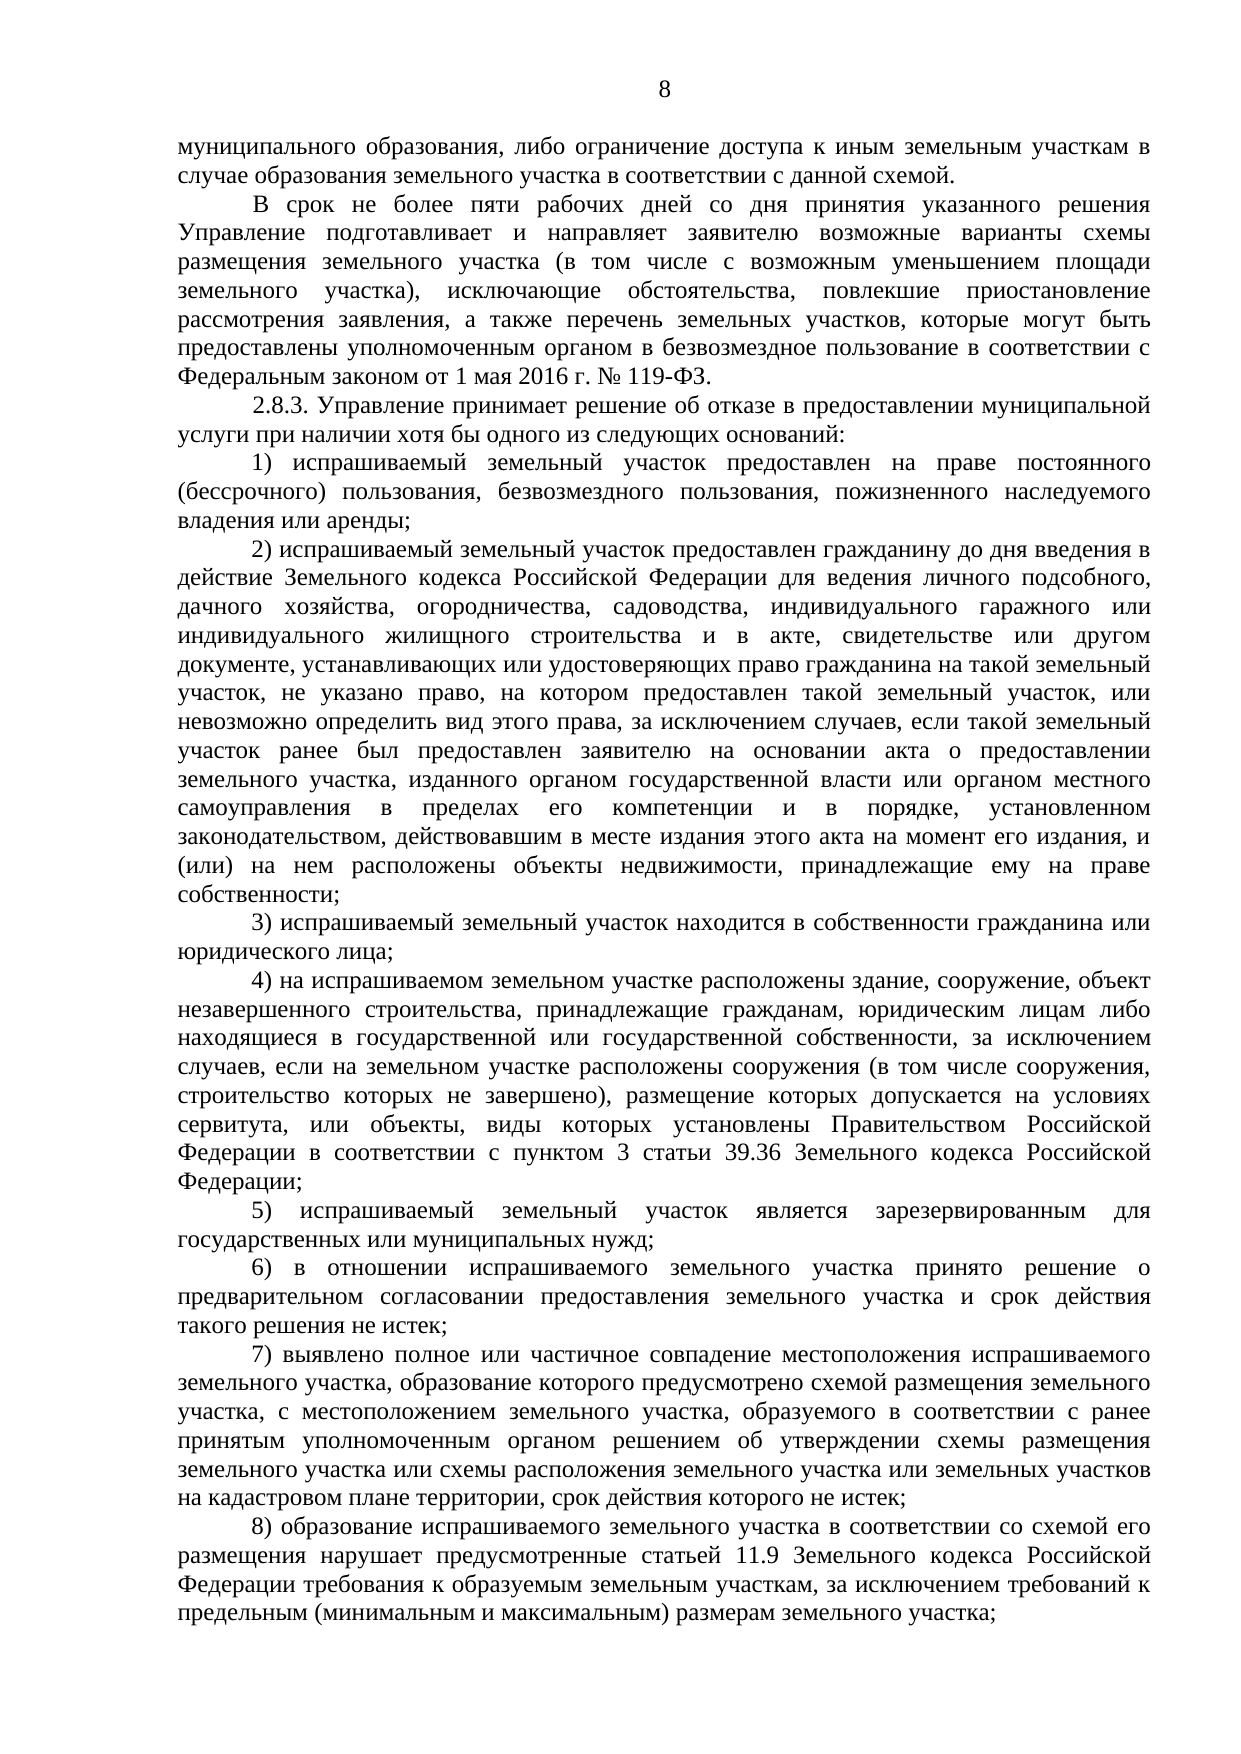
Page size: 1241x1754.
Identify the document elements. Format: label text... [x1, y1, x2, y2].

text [177, 131, 1152, 189]
text 1) испрашиваемый земельный участок предоставлен на праве постоянного (бессрочного) пользования, безвозмездного пользования, пожизненного наследуемого владения или аренды; [177, 447, 1152, 534]
text 6) в отношении испрашиваемого земельного участка принято решение о предварительном согласовании предоставления земельного участка и срок действия такого решения не истек; [177, 1252, 1152, 1339]
text 8) образование испрашиваемого земельного участка в соответствии со схемой его размещения нарушает предусмотренные статьей 11.9 Земельного кодекса Российской Федерации требования к образуемым земельным участкам, за исключением требований к предельным (минимальным и максимальным) размерам земельного участка; [177, 1511, 1152, 1626]
text В срок не более пяти рабочих дней со дня принятия указанного решения Управление подготавливает и направляет заявителю возможные варианты схемы размещения земельного участка (в том числе с возможным уменьшением площади земельного участка), исключающие обстоятельства, повлекшие приостановление рассмотрения заявления, а также перечень земельных участков, которые могут быть предоставлены уполномоченным органом в безвозмездное пользование в соответствии с Федеральным законом от 1 мая 2016 г. № 119-ФЗ. [177, 189, 1152, 390]
text 4) на испрашиваемом земельном участке расположены здание, сооружение, объект незавершенного строительства, принадлежащие гражданам, юридическим лицам либо находящиеся в государственной или государственной собственности, за исключением случаев, если на земельном участке расположены сооружения (в том числе сооружения, строительство которых не завершено), размещение которых допускается на условиях сервитута, или объекты, виды которых установлены Правительством Российской Федерации в соответствии с пунктом 3 статьи 39.36 Земельного кодекса Российской Федерации; [177, 965, 1152, 1195]
text 2) испрашиваемый земельный участок предоставлен гражданину до дня введения в действие Земельного кодекса Российской Федерации для ведения личного подсобного, дачного хозяйства, огородничества, садоводства, индивидуального гаражного или индивидуального жилищного строительства и в акте, свидетельстве или другом документе, устанавливающих или удостоверяющих право гражданина на такой земельный участок, не указано право, на котором предоставлен такой земельный участок, или невозможно определить вид этого права, за исключением случаев, если такой земельный участок ранее был предоставлен заявителю на основании акта о предоставлении земельного участка, изданного органом государственной власти или органом местного самоуправления в пределах его компетенции и в порядке, установленном законодательством, действовавшим в месте издания этого акта на момент его издания, и (или) на нем расположены объекты недвижимости, принадлежащие ему на праве собственности; [177, 534, 1152, 907]
text 3) испрашиваемый земельный участок находится в собственности гражданина или юридического лица; [177, 907, 1152, 965]
text 2.8.3. Управление принимает решение об отказе в предоставлении муниципальной услуги при наличии хотя бы одного из следующих оснований: [177, 390, 1152, 447]
text 7) выявлено полное или частичное совпадение местоположения испрашиваемого земельного участка, образование которого предусмотрено схемой размещения земельного участка, с местоположением земельного участка, образуемого в соответствии с ранее принятым уполномоченным органом решением об утверждении схемы размещения земельного участка или схемы расположения земельного участка или земельных участков на кадастровом плане территории, срок действия которого не истек; [177, 1339, 1152, 1511]
text 5) испрашиваемый земельный участок является зарезервированным для государственных или муниципальных нужд; [177, 1195, 1152, 1252]
